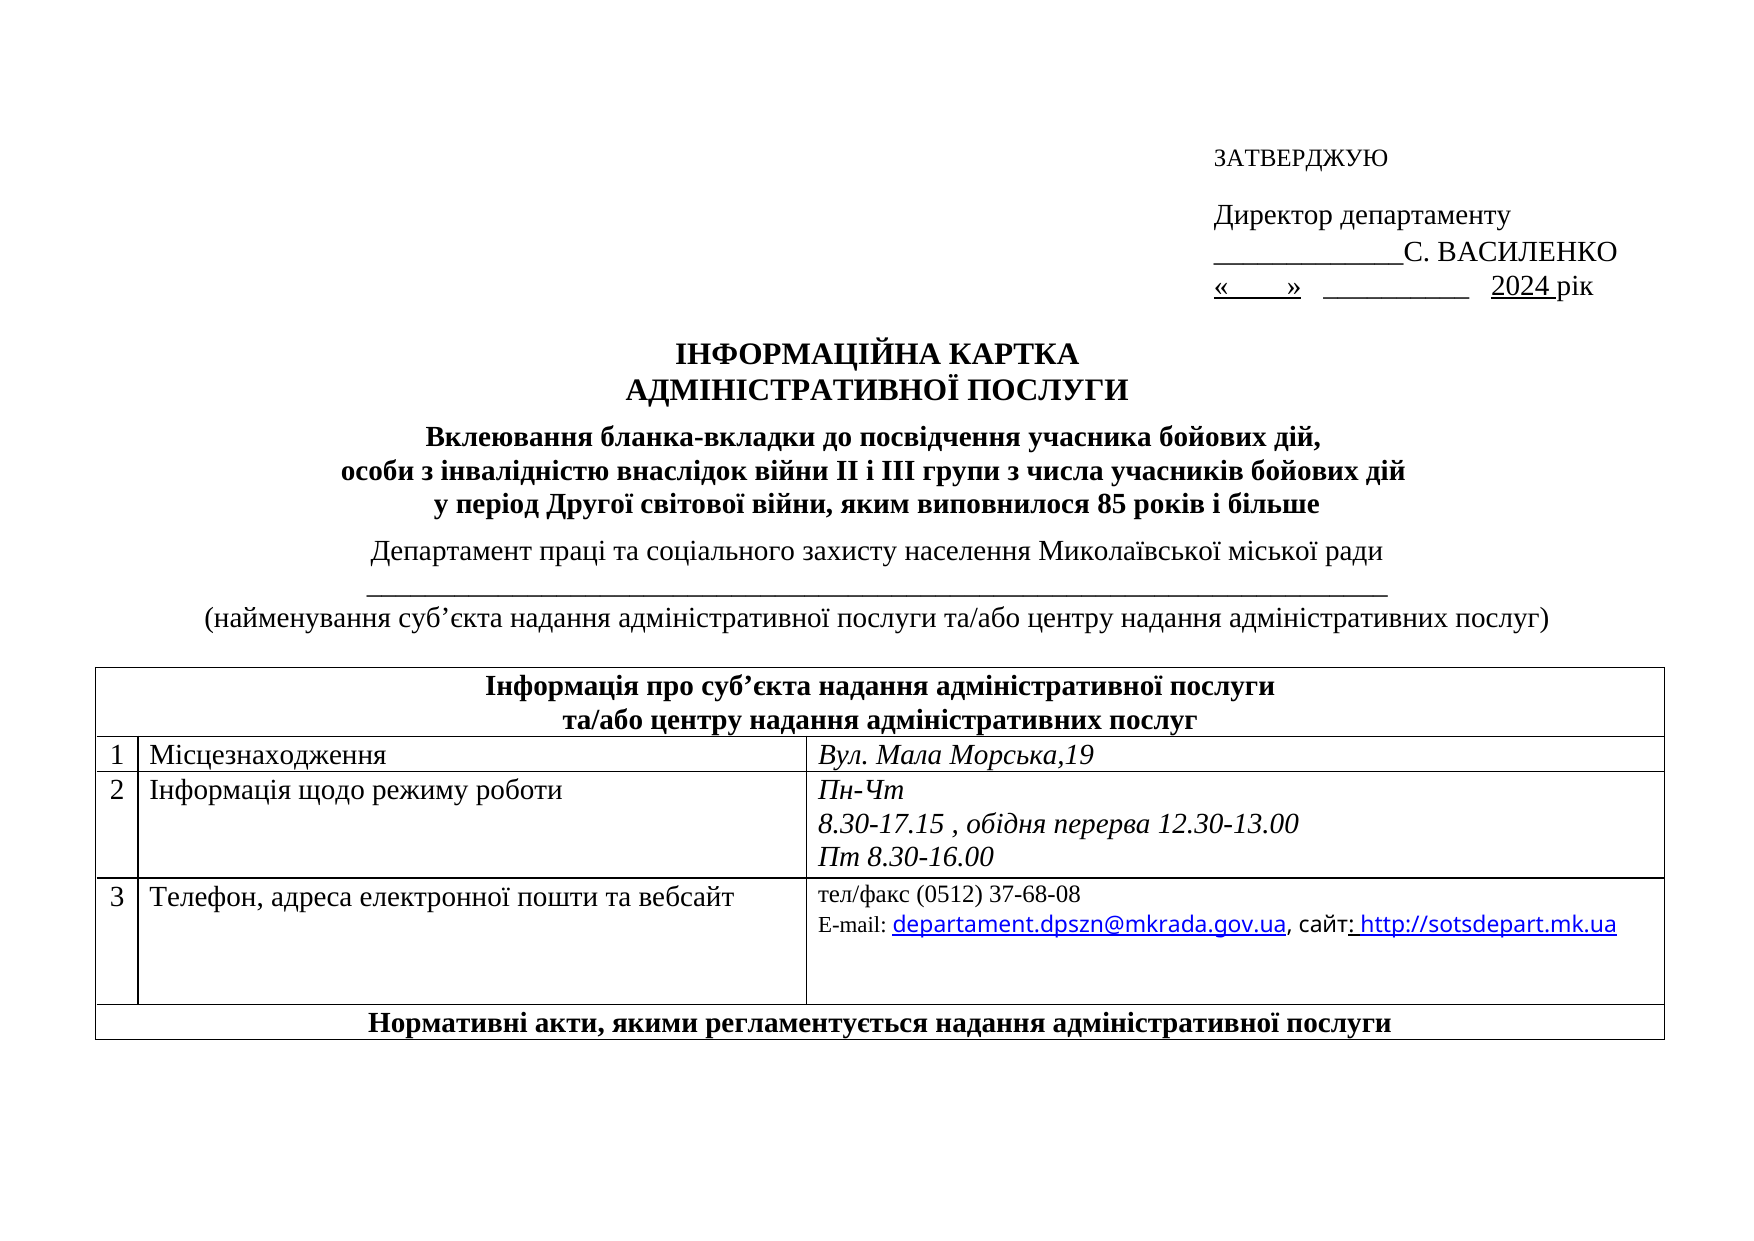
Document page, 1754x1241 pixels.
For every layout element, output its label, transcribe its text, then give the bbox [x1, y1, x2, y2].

text АДМІНІСТРАТИВНОЇ ПОСЛУГИ [89, 371, 1665, 407]
table_cell 1 [96, 737, 137, 771]
table_cell Вул. Мала Морська,19 [807, 737, 1664, 771]
table_cell Телефон, адреса електронної пошти та вебсайт [139, 879, 806, 1003]
text Департамент праці та соціального захисту населення Миколаївської міської ради [89, 533, 1665, 566]
text (найменування суб’єкта надання адміністративної послуги та/або центру надання адміністративних послуг) [89, 600, 1665, 633]
table_header Інформація про суб’єкта надання адміністративної послуги та/або центру надання адміністративних послуг [96, 668, 1664, 736]
table_cell Пн-Чт 8.30-17.15 , обідня перерва 12.30-13.00 Пт 8.30-16.00 [807, 772, 1664, 877]
table_cell тел/факс (0512) 37-68-08 Е-mail: departament.dpszn@mkrada.gov.ua, сайт: http://sotsdepart.mk.ua [807, 879, 1664, 1003]
table_cell 2 [96, 772, 137, 877]
text « __» __________ 2024 рік [1139, 268, 1665, 302]
text ______________________________________________________________________ [89, 566, 1665, 600]
table_cell Нормативні акти, якими регламентується надання адміністративної послуги [96, 1005, 1664, 1039]
subtitle ЗАТВЕРДЖУЮ [89, 143, 1665, 172]
table_cell Місцезнаходження [139, 737, 806, 771]
table_cell 3 [96, 878, 137, 1003]
text _____________С. ВАСИЛЕНКО [162, 234, 1665, 268]
text Вклеювання бланка-вкладки до посвідчення учасника бойових дій, особи з інвалідністю внаслідок війни II і III групи з числа учасників бойових дій у період Другої світової війни, яким виповнилося 85 років і більше [89, 419, 1665, 520]
text ІНФОРМАЦІЙНА КАРТКА [89, 335, 1665, 371]
table_cell Інформація щодо режиму роботи [139, 772, 806, 877]
subtitle Директор департаменту [89, 197, 1665, 230]
